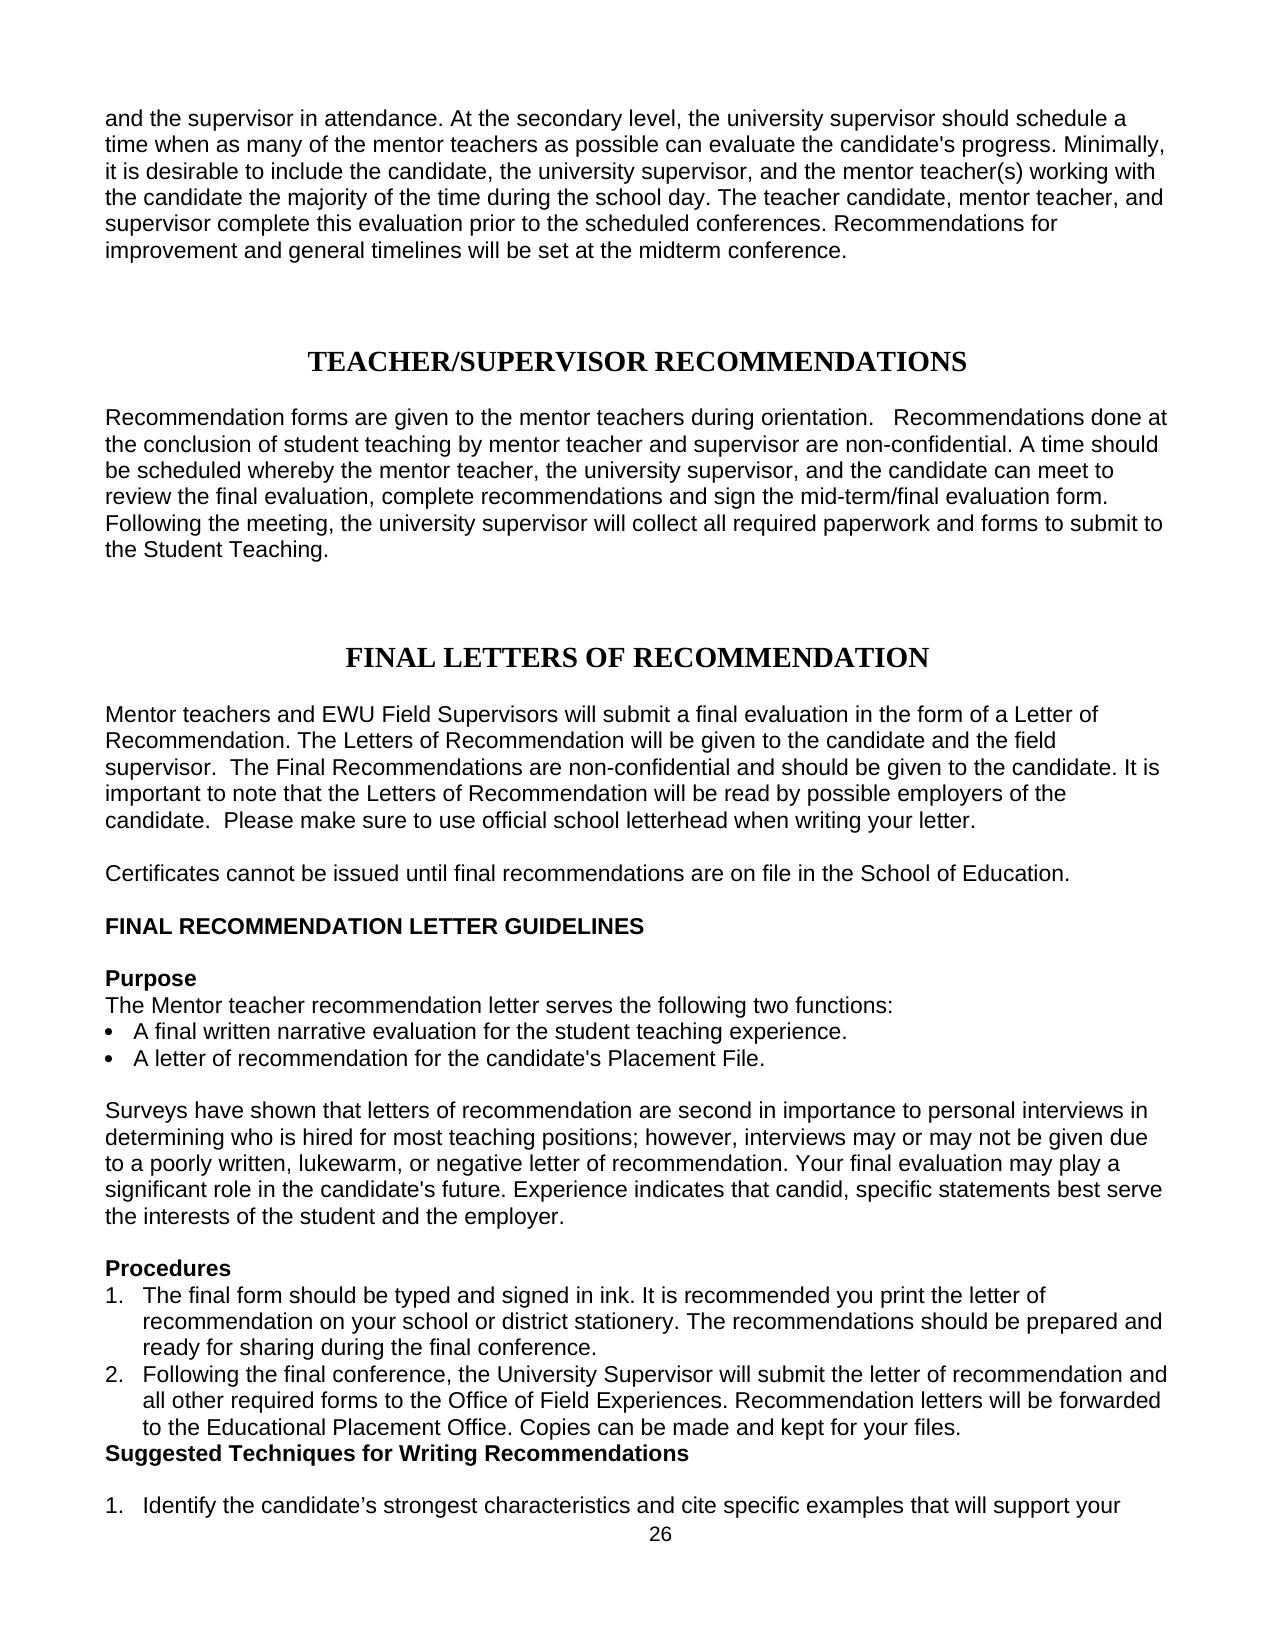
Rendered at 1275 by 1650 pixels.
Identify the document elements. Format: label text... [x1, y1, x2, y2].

text Procedures [105, 1255, 1170, 1282]
list The final form should be typed and signed in ink. It is recommended you print the letter of recommendation on your school or district stationery. The recommendations should be prepared and ready for sharing during the final conference. [105, 1282, 1170, 1361]
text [105, 105, 1170, 263]
text Suggested Techniques for Writing Recommendations [105, 1440, 1170, 1466]
text Certificates cannot be issued until final recommendations are on file in the School of Education. [105, 860, 1170, 886]
text FINAL RECOMMENDATION LETTER GUIDELINES [105, 913, 1170, 939]
list Following the final conference, the University Supervisor will submit the letter of recommendation and all other required forms to the Office of Field Experiences. Recommendation letters will be forwarded to the Educational Placement Office. Copies can be made and kept for your files. [105, 1361, 1170, 1440]
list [105, 1492, 1170, 1519]
text FINAL LETTERS OF RECOMMENDATION [105, 641, 1170, 674]
text Surveys have shown that letters of recommendation are second in importance to personal interviews in determining who is hired for most teaching positions; however, interviews may or may not be given due to a poorly written, lukewarm, or negative letter of recommendation. Your final evaluation may play a significant role in the candidate's future. Experience indicates that candid, specific statements best serve the interests of the student and the employer. [105, 1097, 1170, 1229]
text TEACHER/SUPERVISOR RECOMMENDATIONS [105, 344, 1170, 377]
text Recommendation forms are given to the mentor teachers during orientation. Recommendations done at the conclusion of student teaching by mentor teacher and supervisor are non-confidential. A time should be scheduled whereby the mentor teacher, the university supervisor, and the candidate can meet to review the final evaluation, complete recommendations and sign the mid-term/final evaluation form. Following the meeting, the university supervisor will collect all required paperwork and forms to submit to the Student Teaching. [105, 404, 1170, 562]
text Mentor teachers and EWU Field Supervisors will submit a final evaluation in the form of a Letter of Recommendation. The Letters of Recommendation will be given to the candidate and the field supervisor. The Final Recommendations are non-confidential and should be given to the candidate. It is important to note that the Letters of Recommendation will be read by possible employers of the candidate. Please make sure to use official school letterhead when writing your letter. [105, 701, 1170, 833]
text The Mentor teacher recommendation letter serves the following two functions: [105, 992, 1170, 1018]
list A letter of recommendation for the candidate's Placement File. [105, 1044, 1170, 1071]
list A final written narrative evaluation for the student teaching experience. [105, 1018, 1170, 1044]
text Purpose [105, 965, 1170, 992]
